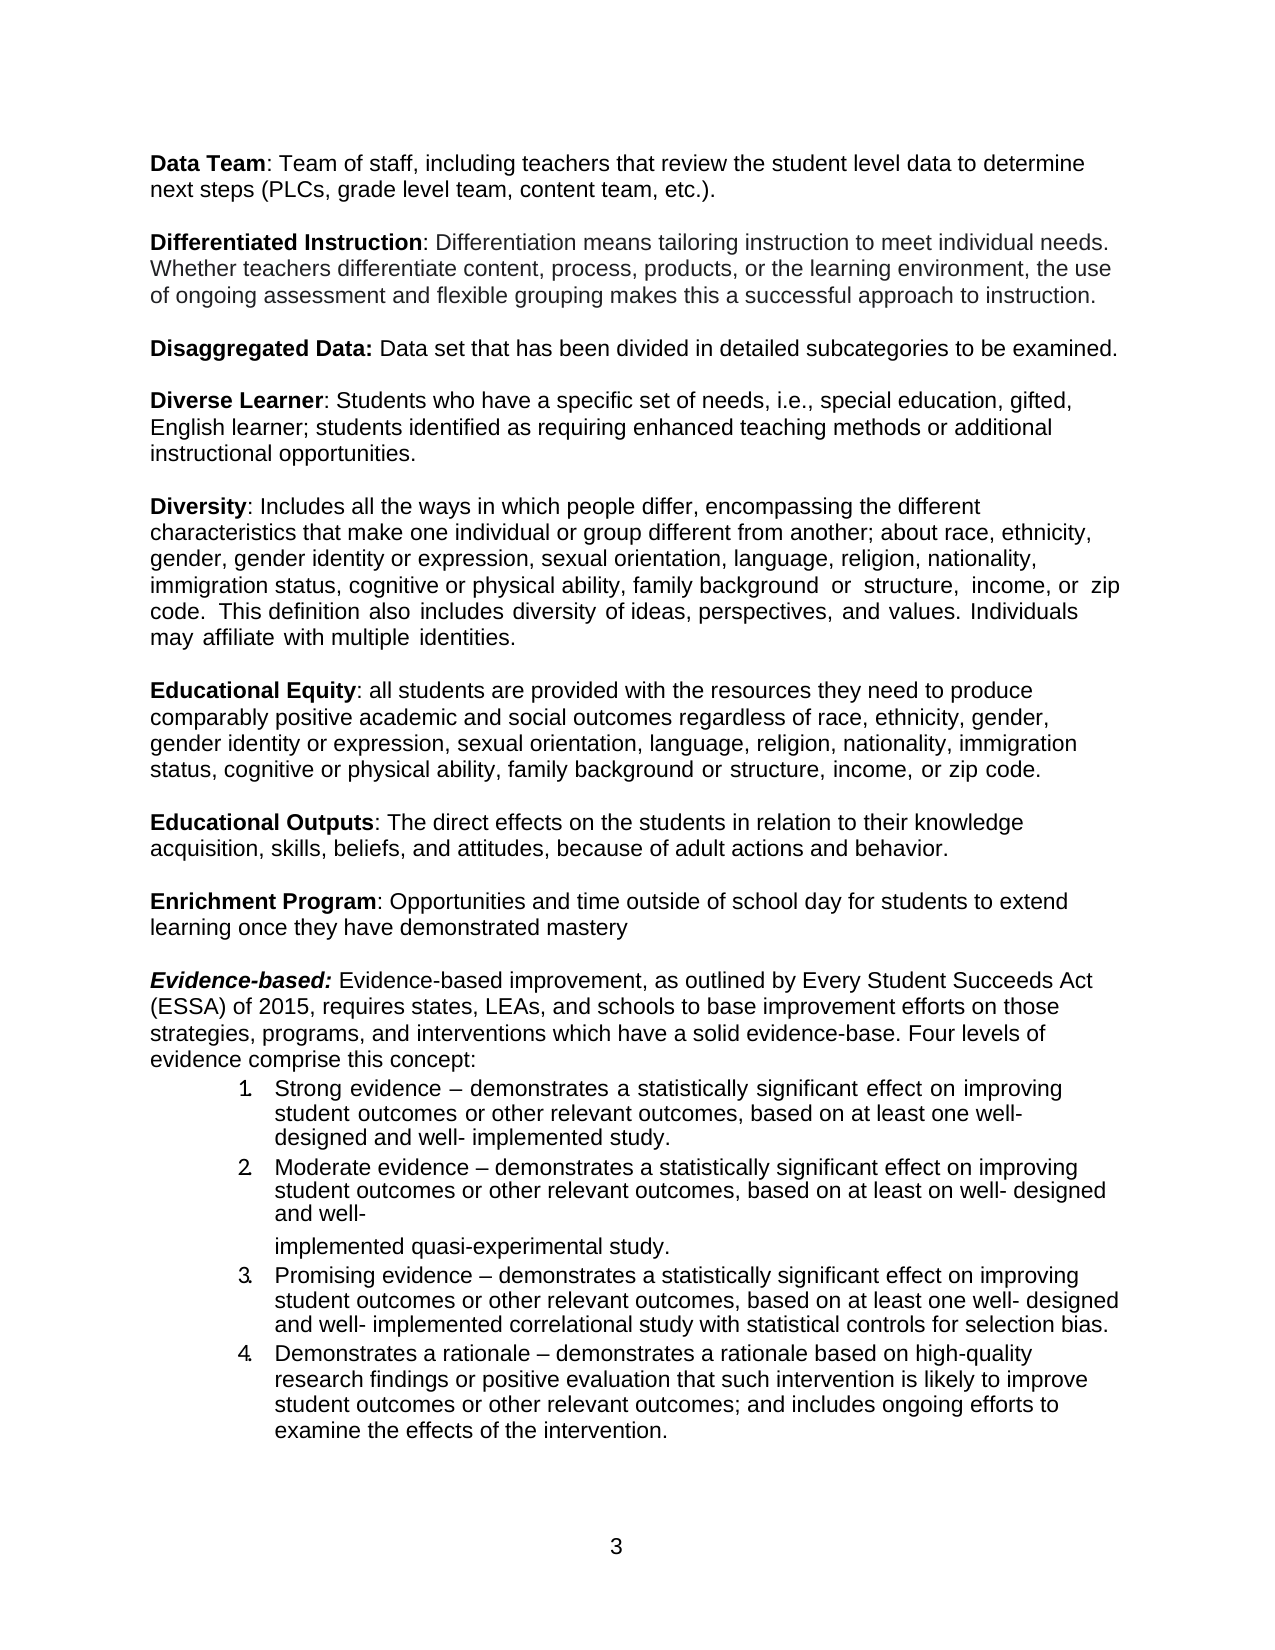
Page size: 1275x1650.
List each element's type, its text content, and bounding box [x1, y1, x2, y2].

text Data Team: Team of staff, including teachers that review the student level data to determine next steps (PLCs, grade level team, content team, etc.). [150, 150, 1125, 203]
list Strong evidence – demonstrates a statistically significant effect on improving student outcomes or other relevant outcomes, based on at least one well- designed and well- implemented study. [237, 1074, 1116, 1150]
text Evidence-based: Evidence-based improvement, as outlined by Every Student Succeeds Act (ESSA) of 2015, requires states, LEAs, and schools to base improvement efforts on those strategies, programs, and interventions which have a solid evidence-base. Four levels of evidence comprise this concept: [150, 967, 1125, 1072]
text Enrichment Program: Opportunities and time outside of school day for students to extend learning once they have demonstrated mastery [150, 888, 1125, 941]
list Demonstrates a rationale – demonstrates a rationale based on high-quality research findings or positive evaluation that such intervention is likely to improve student outcomes or other relevant outcomes; and includes ongoing efforts to examine the effects of the intervention. [237, 1338, 1125, 1443]
text Diversity: Includes all the ways in which people differ, encompassing the different characteristics that make one individual or group different from another; about race, ethnicity, gender, gender identity or expression, sexual orientation, language, religion, nationality, immigration status, cognitive or physical ability, family background or structure, income, or zip code. This definition also includes diversity of ideas, perspectives, and values. Individuals may affiliate with multiple identities. [150, 493, 1125, 651]
text implemented quasi-experimental study. [274, 1233, 1125, 1259]
list Moderate evidence – demonstrates a statistically significant effect on improving student outcomes or other relevant outcomes, based on at least on well- designed and well- [237, 1155, 1125, 1226]
text Disaggregated Data: Data set that has been divided in detailed subcategories to be examined. [150, 334, 1125, 361]
list Promising evidence – demonstrates a statistically significant effect on improving student outcomes or other relevant outcomes, based on at least one well- designed and well- implemented correlational study with statistical controls for selection bias. [237, 1262, 1125, 1337]
text Educational Equity: all students are provided with the resources they need to produce comparably positive academic and social outcomes regardless of race, ethnicity, gender, gender identity or expression, sexual orientation, language, religion, nationality, immigration status, cognitive or physical ability, family background or structure, income, or zip code. [150, 677, 1125, 782]
text Diverse Learner: Students who have a specific set of needs, i.e., special education, gifted, English learner; students identified as requiring enhanced teaching methods or additional instructional opportunities. [150, 387, 1125, 466]
text Educational Outputs: The direct effects on the students in relation to their knowledge acquisition, skills, beliefs, and attitudes, because of adult actions and behavior. [150, 809, 1125, 862]
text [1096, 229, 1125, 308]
